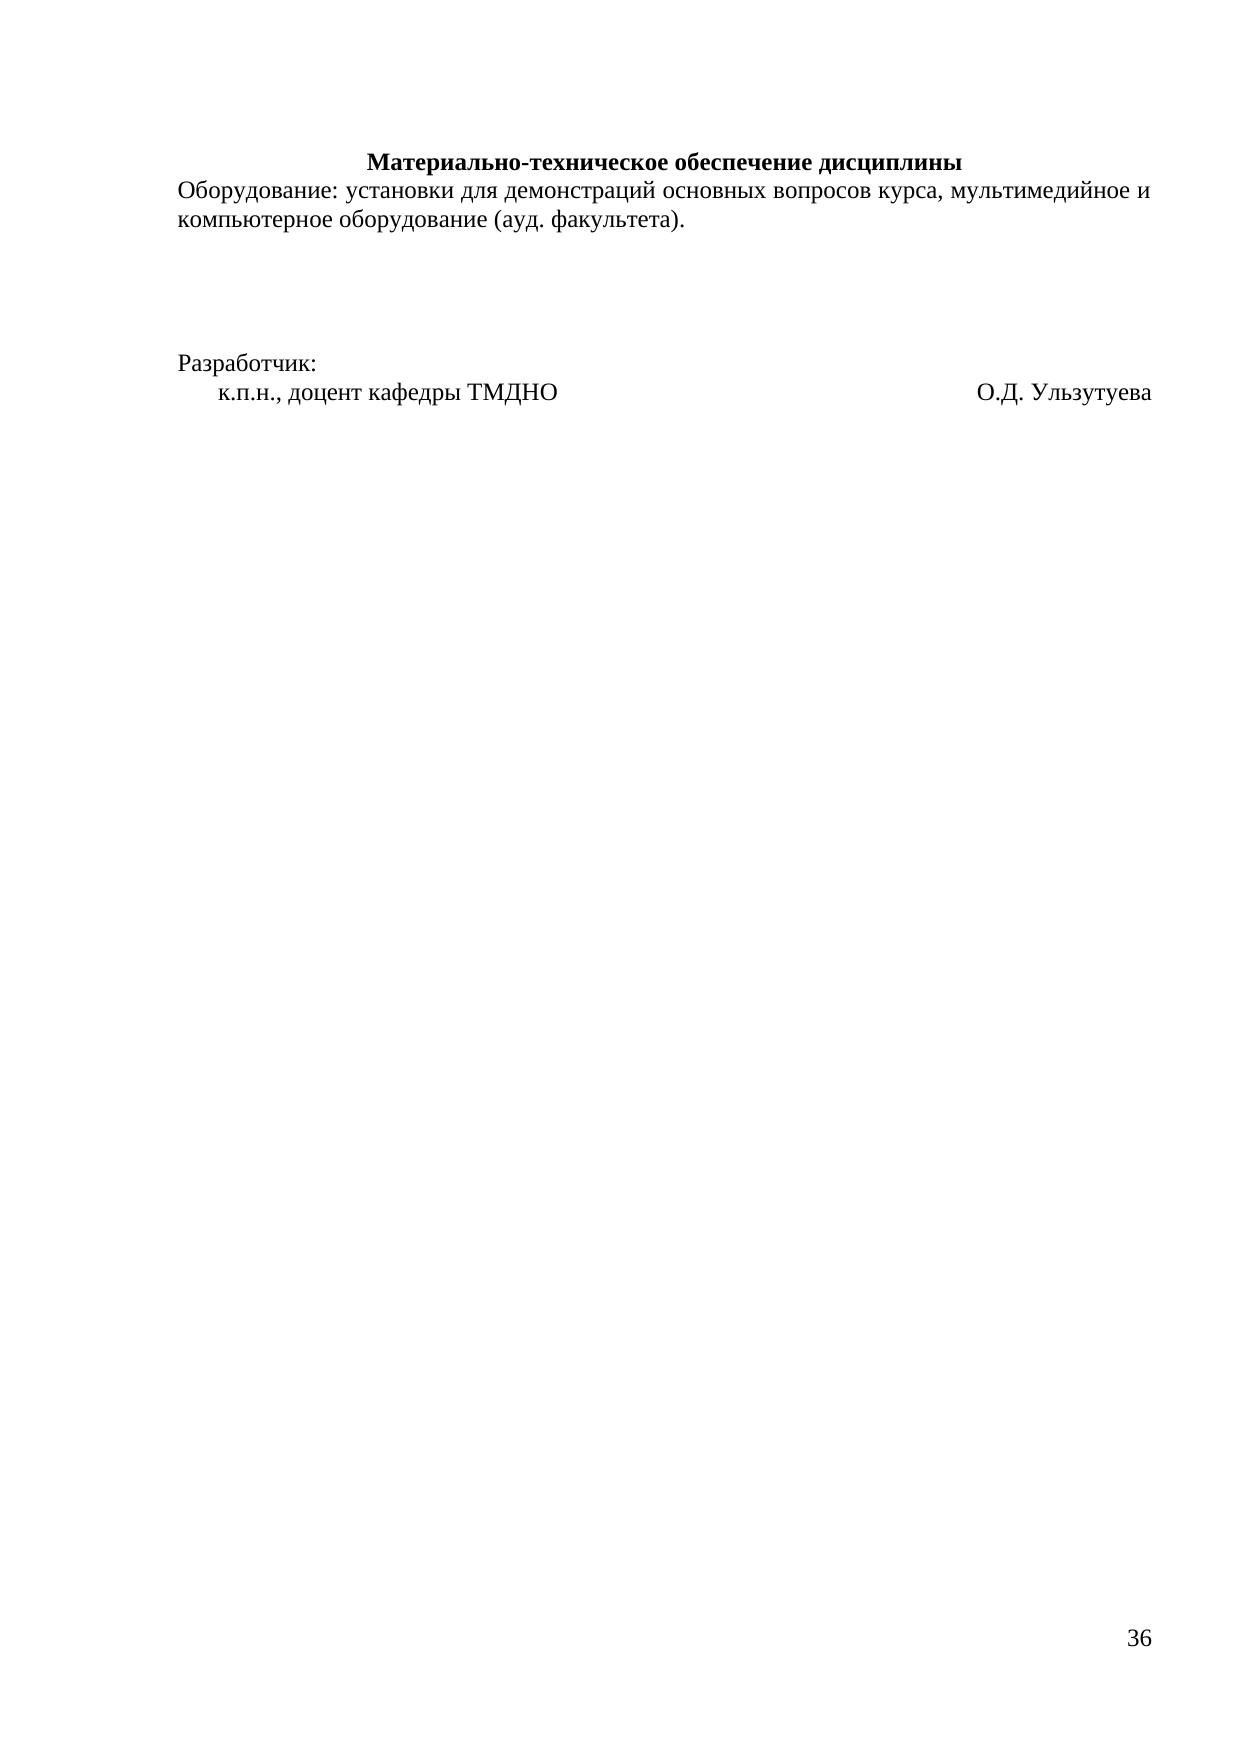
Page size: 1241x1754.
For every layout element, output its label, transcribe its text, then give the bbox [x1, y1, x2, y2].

text к.п.н., доцент кафедры ТМДНО О.Д. Ульзутуева [177, 377, 1152, 406]
text Разработчик: [177, 348, 1152, 377]
text Оборудование: установки для демонстраций основных вопросов курса, мультимедийное и компьютерное оборудование (ауд. факультета). [177, 176, 1152, 233]
text Материально-техническое обеспечение дисциплины [177, 147, 1152, 176]
